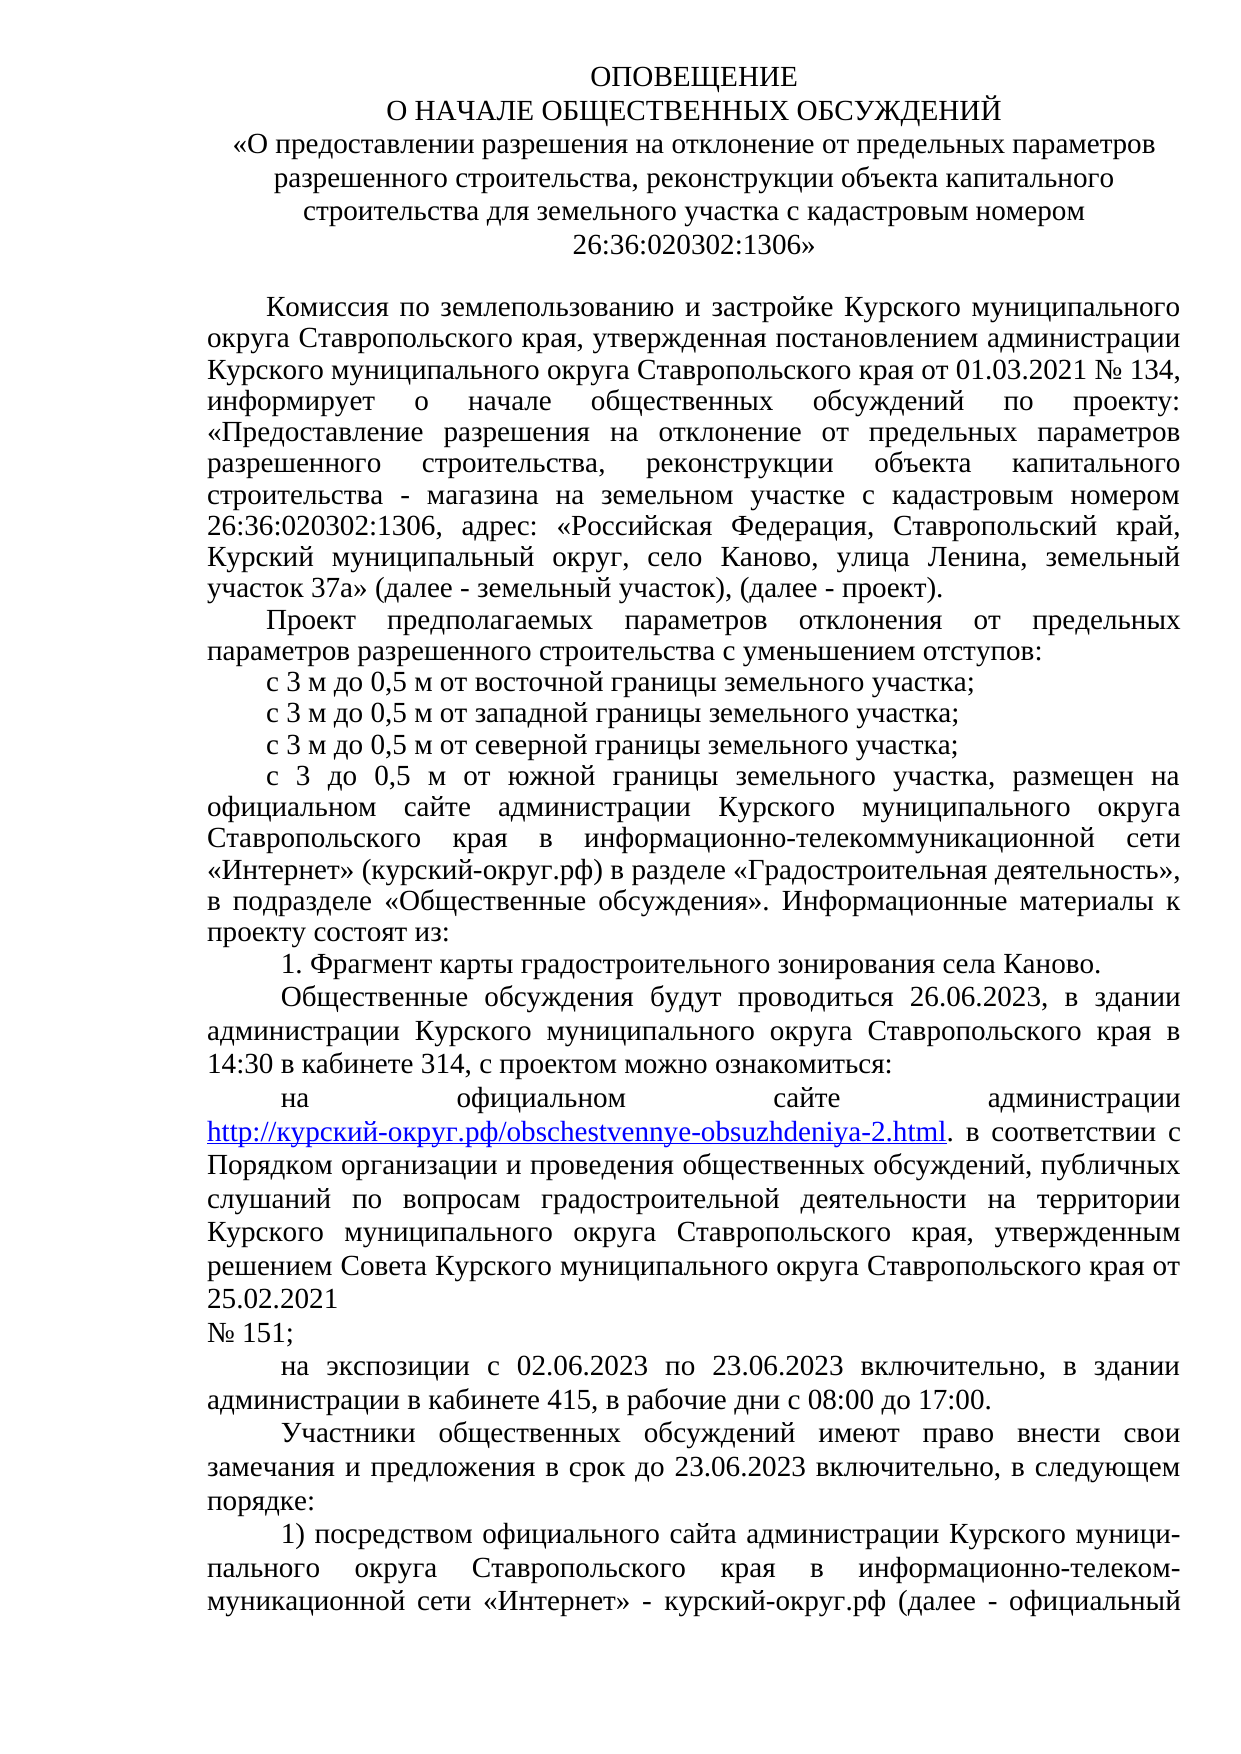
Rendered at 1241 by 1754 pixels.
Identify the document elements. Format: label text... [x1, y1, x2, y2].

text Проект предполагаемых параметров отклонения от предельных параметров разрешенного строительства с уменьшением отступов: [207, 604, 1181, 667]
text с 3 до 0,5 м от южной границы земельного участка, размещен на официальном сайте администрации Курского муниципального округа Ставропольского края в информационно-телекоммуникационной сети «Интернет» (курский-округ.рф) в разделе «Градостроительная деятельность», в подразделе «Общественные обсуждения». Информационные материалы к проекту состоят из: [207, 760, 1181, 948]
text с 3 м до 0,5 м от северной границы земельного участка; [207, 729, 1181, 760]
text на официальном сайте администрации http://курский-округ.рф/obschestvennye-obsuzhdeniya-2.html. в соответствии с Порядком организации и проведения общественных обсуждений, публичных слушаний по вопросам градостроительной деятельности на территории Курского муниципального округа Ставропольского края, утвержденным решением Совета Курского муниципального округа Ставропольского края от 25.02.2021 № 151; [207, 1080, 1181, 1348]
text с 3 м до 0,5 м от западной границы земельного участка; [207, 698, 1181, 729]
text ОПОВЕЩЕНИЕ [207, 59, 1181, 93]
text Общественные обсуждения будут проводиться 26.06.2023, в здании администрации Курского муниципального округа Ставропольского края в 14:30 в кабинете 314, с проектом можно ознакомиться: [207, 979, 1181, 1080]
text с 3 м до 0,5 м от восточной границы земельного участка; [207, 667, 1181, 698]
text О НАЧАЛЕ ОБЩЕСТВЕННЫХ ОБСУЖДЕНИЙ [207, 93, 1181, 126]
text Комиссия по землепользованию и застройке Курского муниципального округа Ставропольского края, утвержденная постановлением администрации Курского муниципального округа Ставропольского края от 01.03.2021 № 134, информирует о начале общественных обсуждений по проекту: «Предоставление разрешения на отклонение от предельных параметров разрешенного строительства, реконструкции объекта капитального строительства - магазина на земельном участке с кадастровым номером 26:36:020302:1306, адрес: «Российская Федерация, Ставропольский край, Курский муниципальный округ, село Каново, улица Ленина, земельный участок 37а» (далее - земельный участок), (далее - проект). [207, 292, 1181, 604]
text «О предоставлении разрешения на отклонение от предельных параметров разрешенного строительства, реконструкции объекта капитального строительства для земельного участка с кадастровым номером 26:36:020302:1306» [207, 126, 1181, 260]
text на экспозиции с 02.06.2023 по 23.06.2023 включительно, в здании администрации в кабинете 415, в рабочие дни с 08:00 до 17:00. [207, 1348, 1181, 1416]
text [207, 1516, 1181, 1617]
text 1. Фрагмент карты градостроительного зонирования села Каново. [281, 948, 1181, 979]
text Участники общественных обсуждений имеют право внести свои замечания и предложения в срок до 23.06.2023 включительно, в следующем порядке: [207, 1416, 1181, 1516]
